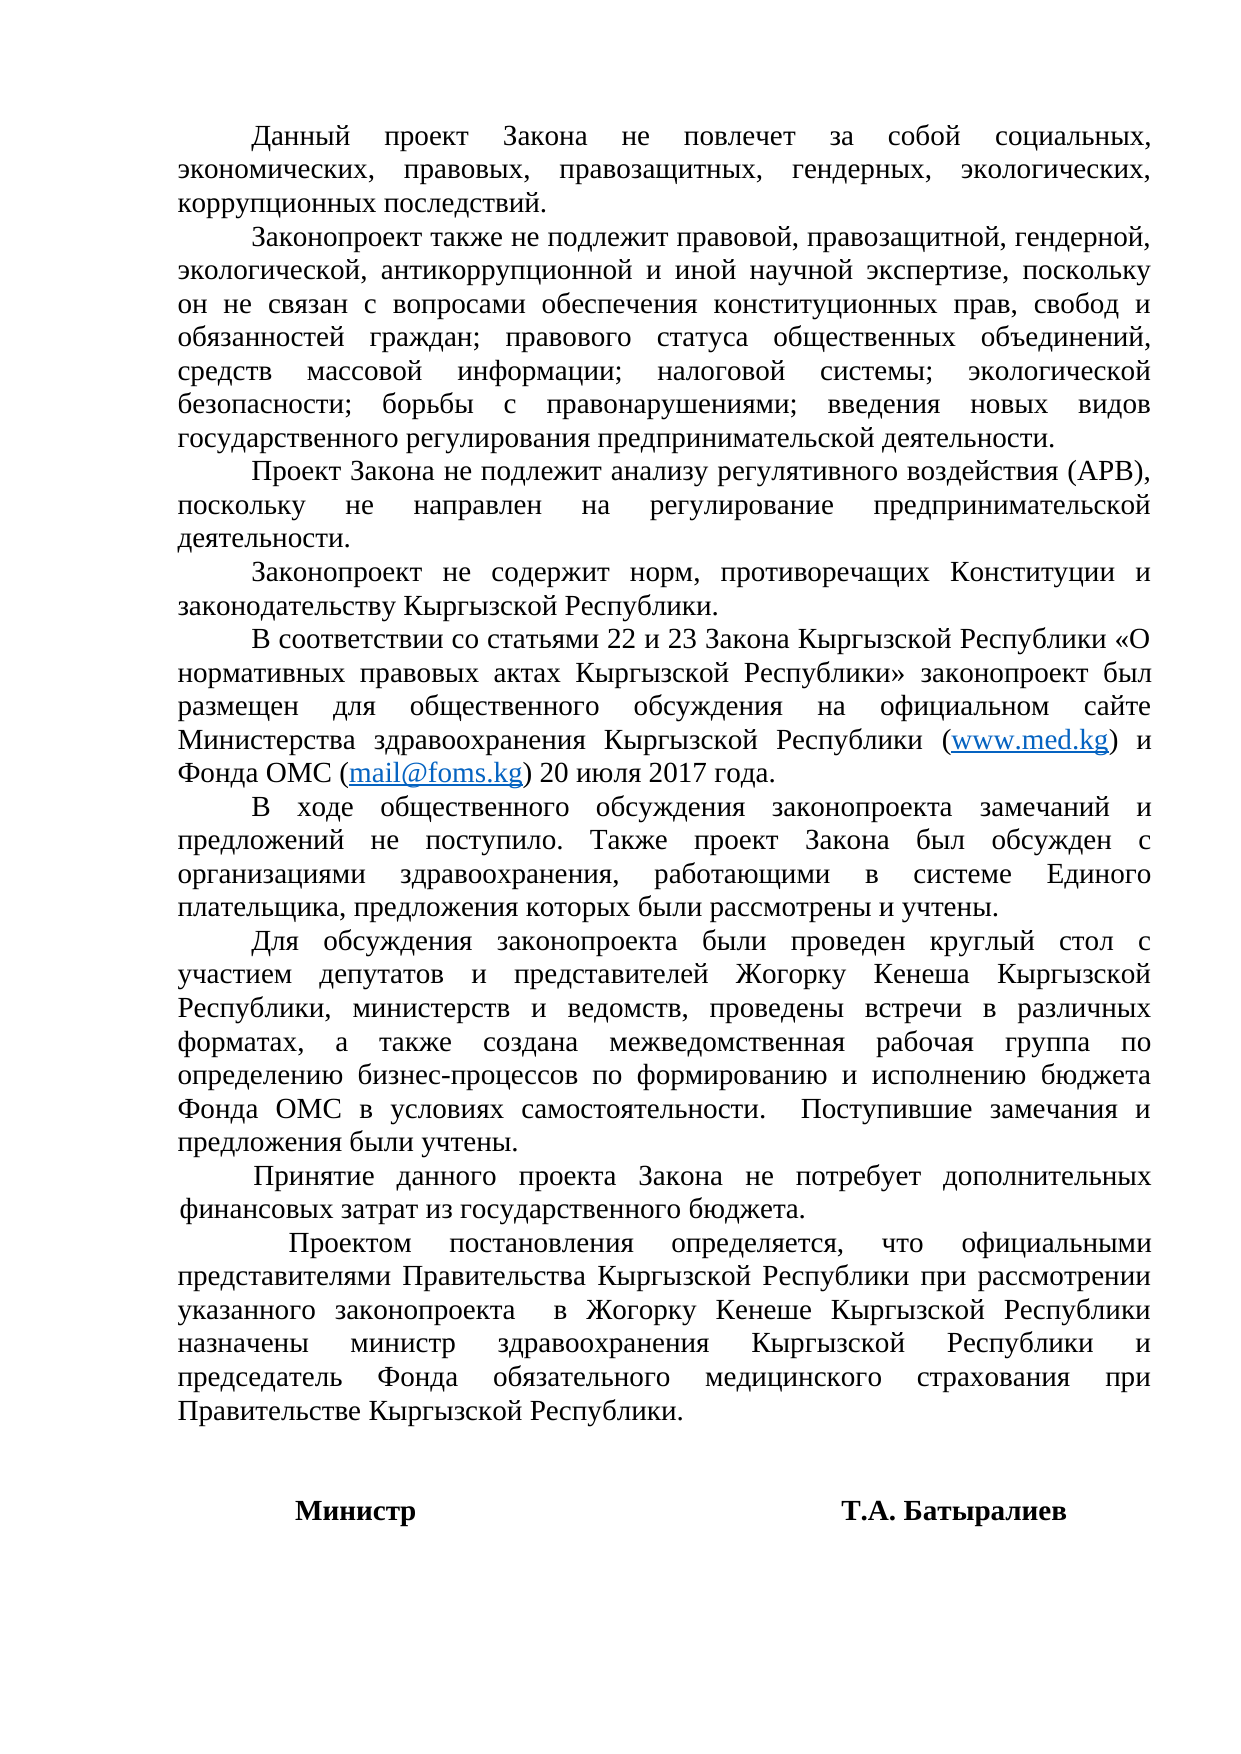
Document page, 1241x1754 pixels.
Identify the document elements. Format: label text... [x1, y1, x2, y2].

text В ходе общественного обсуждения законопроекта замечаний и предложений не поступило. Также проект Закона был обсужден с организациями здравоохранения, работающими в системе Единого плательщика, предложения которых были рассмотрены и учтены. [177, 789, 1152, 923]
text Данный проект Закона не повлечет за собой социальных, экономических, правовых, правозащитных, гендерных, экологических, коррупционных последствий. [177, 118, 1152, 219]
text Проект Закона не подлежит анализу регулятивного воздействия (АРВ), поскольку не направлен на регулирование предпринимательской деятельности. [177, 453, 1152, 554]
text Проектом постановления определяется, что официальными представителями Правительства Кыргызской Республики при рассмотрении указанного законопроекта в Жогорку Кенеше Кыргызской Республики назначены министр здравоохранения Кыргызской Республики и председатель Фонда обязательного медицинского страхования при Правительстве Кыргызской Республики. [177, 1225, 1152, 1426]
text Законопроект также не подлежит правовой, правозащитной, гендерной, экологической, антикоррупционной и иной научной экспертизе, поскольку он не связан с вопросами обеспечения конституционных прав, свобод и обязанностей граждан; правового статуса общественных объединений, средств массовой информации; налоговой системы; экологической безопасности; борьбы с правонарушениями; введения новых видов государственного регулирования предпринимательской деятельности. [177, 219, 1152, 453]
text Законопроект не содержит норм, противоречащих Конституции и законодательству Кыргызской Республики. [177, 554, 1152, 621]
text В соответствии со статьями 22 и 23 Закона Кыргызской Республики «О нормативных правовых актах Кыргызской Республики» законопроект был размещен для общественного обсуждения на официальном сайте Министерства здравоохранения Кыргызской Республики (www.med.kg) и Фонда ОМС (mail@foms.kg) 20 июля 2017 года. [177, 621, 1152, 789]
text Принятие данного проекта Закона не потребует дополнительных финансовых затрат из государственного бюджета. [179, 1158, 1152, 1225]
text Министр Т.А. Батыралиев [177, 1493, 1152, 1527]
text Для обсуждения законопроекта были проведен круглый стол с участием депутатов и представителей Жогорку Кенеша Кыргызской Республики, министерств и ведомств, проведены встречи в различных форматах, а также создана межведомственная рабочая группа по определению бизнес-процессов по формированию и исполнению бюджета Фонда ОМС в условиях самостоятельности. Поступившие замечания и предложения были учтены. [177, 923, 1152, 1158]
